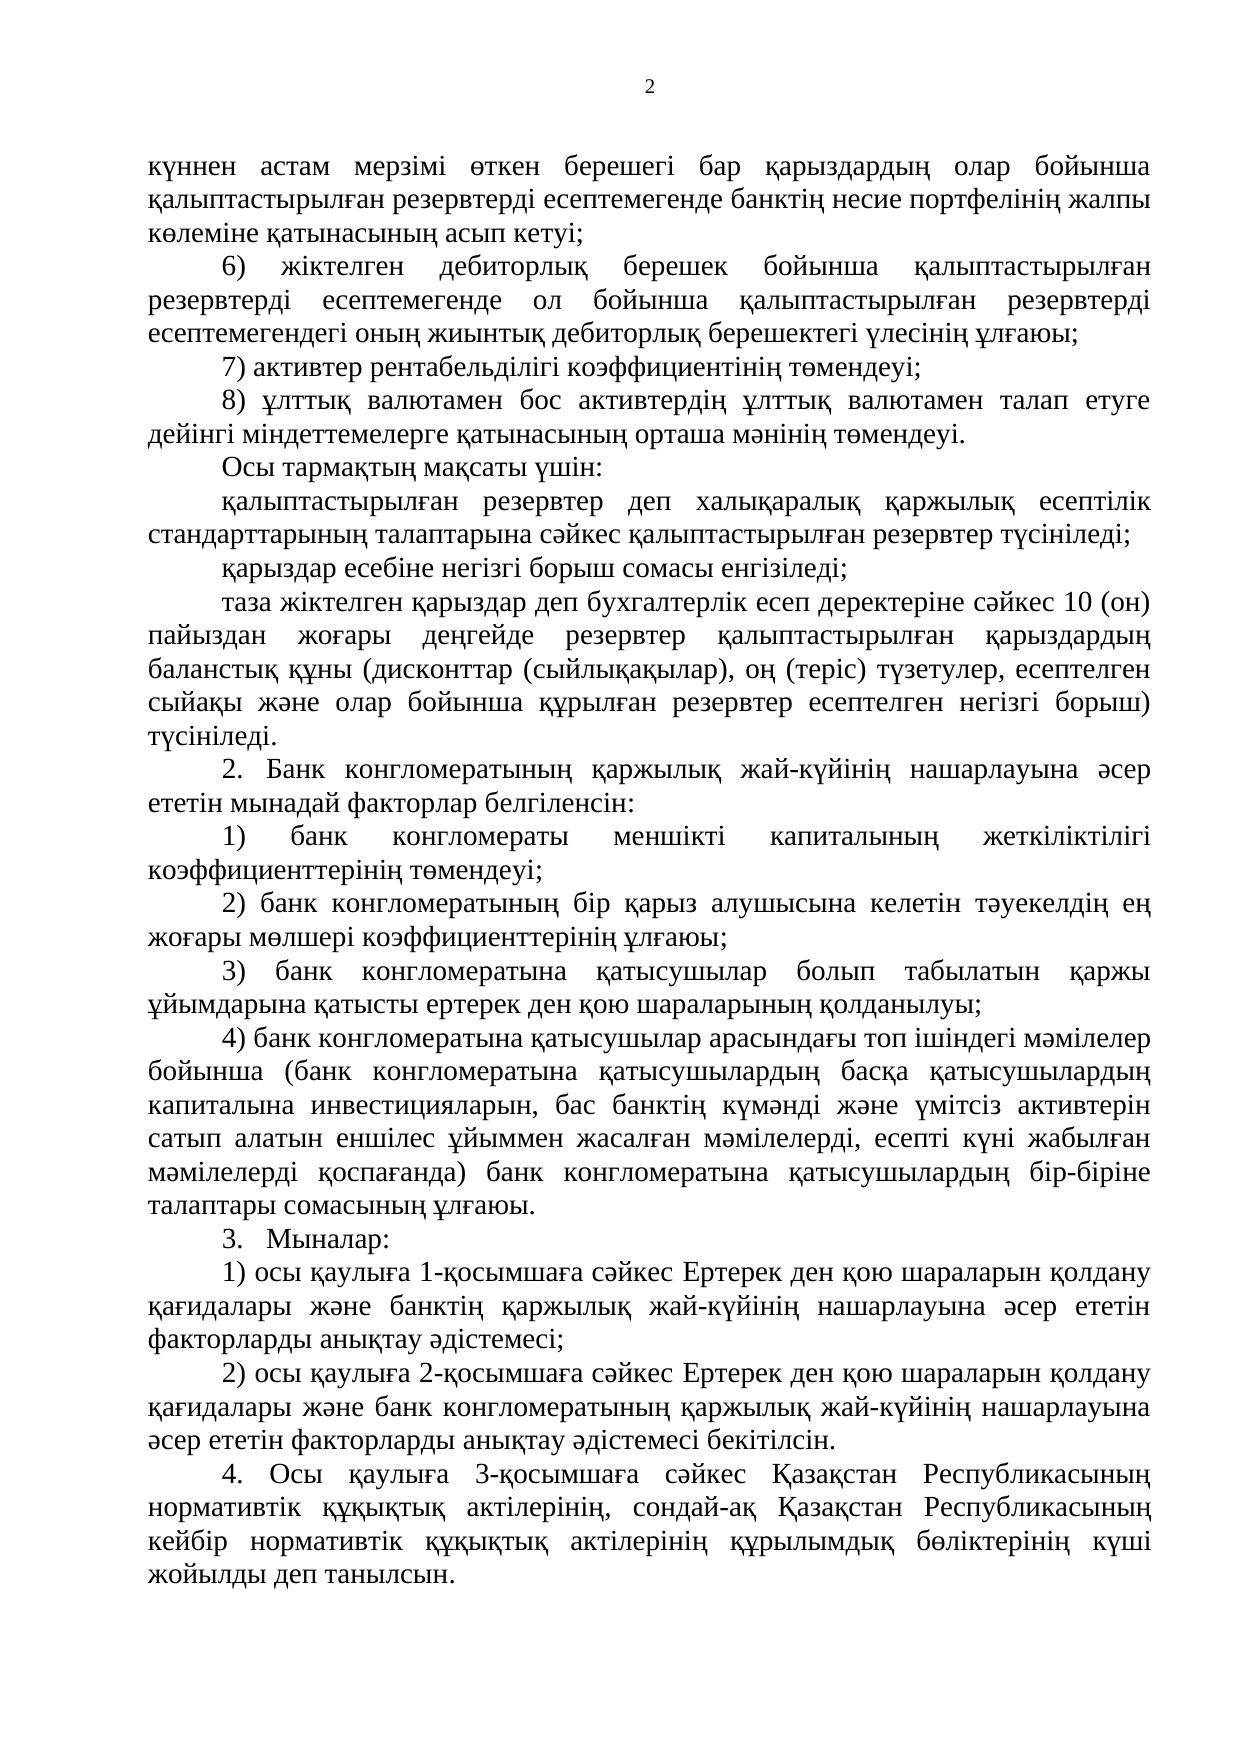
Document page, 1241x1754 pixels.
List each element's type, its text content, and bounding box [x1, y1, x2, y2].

text 1) осы қаулыға 1-қосымшаға сәйкес Ертерек ден қою шараларын қолдану қағидалары және банктің қаржылық жай-күйінің нашарлауына әсер ететін факторларды анықтау әдістемесі; [148, 1254, 1152, 1355]
list Банк конгломератының қаржылық жай-күйінің нашарлауына әсер ететін мынадай факторлар белгіленсін: [148, 751, 1152, 818]
text 8) ұлттық валютамен бос активтердің ұлттық валютамен талап етуге дейінгі міндеттемелерге қатынасының орташа мәнінің төмендеуі. [148, 382, 1152, 449]
list 1) банк конгломераты меншікті капиталының жеткіліктілігі коэффициенттерінің төмендеуі; [148, 818, 1152, 886]
text қарыздар есебіне негізгі борыш сомасы енгізіледі; [148, 550, 1152, 584]
list 2) банк конгломератының бір қарыз алушысына келетін тәуекелдің ең жоғары мөлшері коэффициенттерінің ұлғаюы; [148, 886, 1152, 953]
text таза жіктелген қарыздар деп бухгалтерлік есеп деректеріне сәйкес 10 (он) пайыздан жоғары деңгейде резервтер қалыптастырылған қарыздардың баланстық құны (дисконттар (сыйлықақылар), оң (теріс) түзетулер, есептелген сыйақы және олар бойынша құрылған резервтер есептелген негізгі борыш) түсініледі. [148, 584, 1152, 751]
text қалыптастырылған резервтер деп халықаралық қаржылық есептілік стандарттарының талаптарына сәйкес қалыптастырылған резервтер түсініледі; [148, 483, 1152, 550]
list Мыналар: [148, 1221, 1152, 1254]
text 6) жіктелген дебиторлық берешек бойынша қалыптастырылған резервтерді есептемегенде ол бойынша қалыптастырылған резервтерді есептемегендегі оның жиынтық дебиторлық берешектегі үлесінің ұлғаюы; [148, 248, 1152, 349]
text Осы тармақтың мақсаты үшін: [148, 449, 1152, 483]
text 4. Осы қаулыға 3-қосымшаға сәйкес Қазақстан Республикасының нормативтік құқықтық актілерінің, сондай-ақ Қазақстан Республикасының кейбір нормативтік құқықтық актілерінің құрылымдық бөліктерінің күші жойылды деп танылсын. [148, 1456, 1152, 1590]
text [148, 148, 1152, 248]
list 3) банк конгломератына қатысушылар болып табылатын қаржы ұйымдарына қатысты ертерек ден қою шараларының қолданылуы; [148, 953, 1152, 1020]
text 7) активтер рентабельділігі коэффициентінің төмендеуі; [148, 349, 1152, 382]
text 2) осы қаулыға 2-қосымшаға сәйкес Ертерек ден қою шараларын қолдану қағидалары және банк конгломератының қаржылық жай-күйінің нашарлауына әсер ететін факторларды анықтау әдістемесі бекітілсін. [148, 1355, 1152, 1456]
list 4) банк конгломератына қатысушылар арасындағы топ ішіндегі мәмілелер бойынша (банк конгломератына қатысушылардың басқа қатысушылардың капиталына инвестицияларын, бас банктің күмәнді және үмітсіз активтерін сатып алатын еншілес ұйыммен жасалған мәмілелерді, есепті күні жабылған мәмілелерді қоспағанда) банк конгломератына қатысушылардың бір-біріне талаптары сомасының ұлғаюы. [148, 1020, 1152, 1221]
